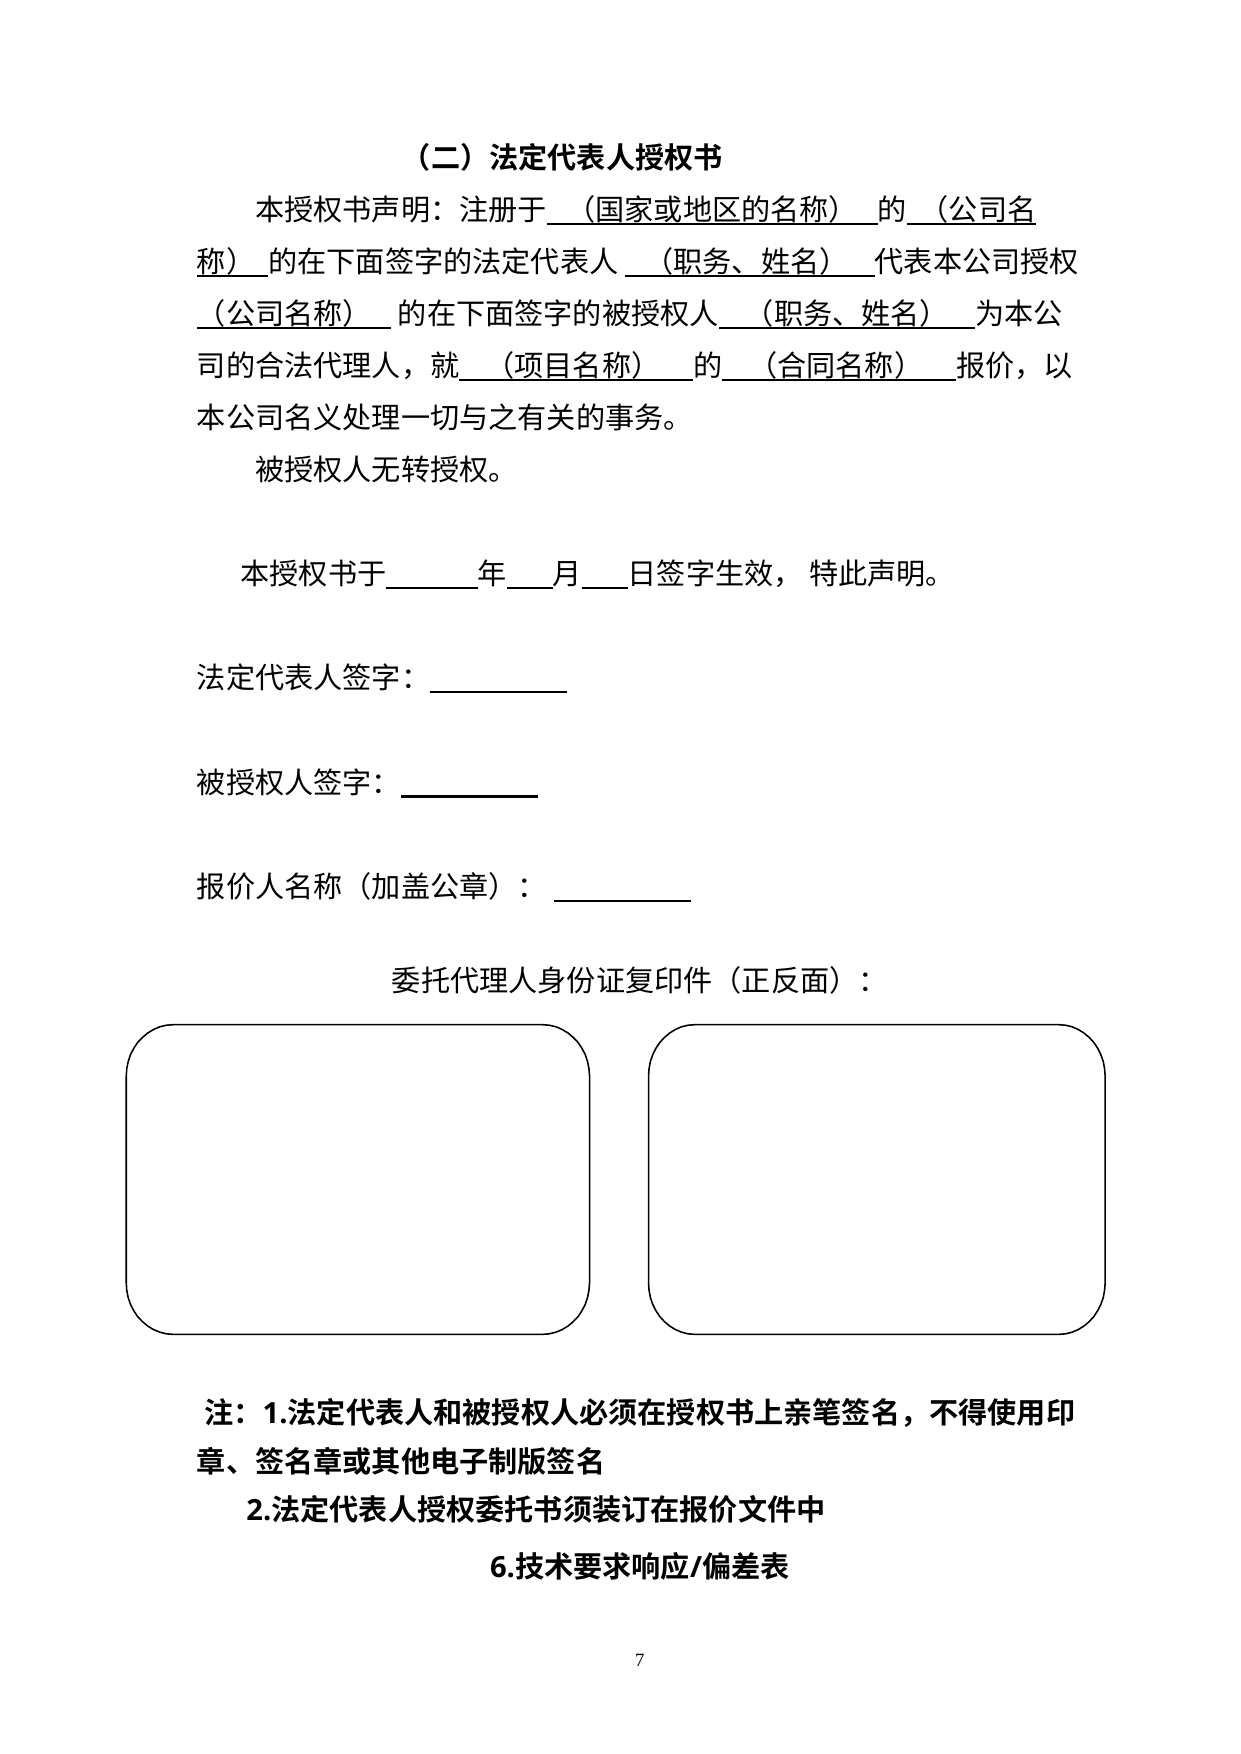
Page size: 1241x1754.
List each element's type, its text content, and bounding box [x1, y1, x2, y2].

list 法定代表人授权书 [197, 126, 1082, 178]
text 被授权人无转授权。 [197, 439, 1082, 491]
text 章、签名章或其他电子制版签名 [197, 1438, 1076, 1480]
text 本授权书声明：注册于 （国家或地区的名称） 的 （公司名称） 的在下面签字的法定代表人 （职务、姓名） 代表本公司授权 （公司名称） 的在下面签字的被授权人 （职务、姓名） 为本公司的合法代理人，就 （项目名称） 的 （合同名称） 报价，以本公司名义处理一切与之有关的事务。 [197, 178, 1082, 439]
text 6.技术要求响应/偏差表 [197, 1536, 1082, 1588]
text 被授权人签字： [197, 751, 1082, 803]
text 2.法定代表人授权委托书须装订在报价文件中 [203, 1487, 1076, 1529]
text 委托代理人身份证复印件（正反面）： [203, 957, 1076, 999]
text 注：1.法定代表人和被授权人必须在授权书上亲笔签名，不得使用印 [203, 1389, 1076, 1432]
text 本授权书于 年 月 日签字生效， 特此声明。 [197, 543, 1082, 595]
text 报价人名称（加盖公章）： [197, 856, 1082, 908]
text 法定代表人签字： [197, 647, 1082, 699]
